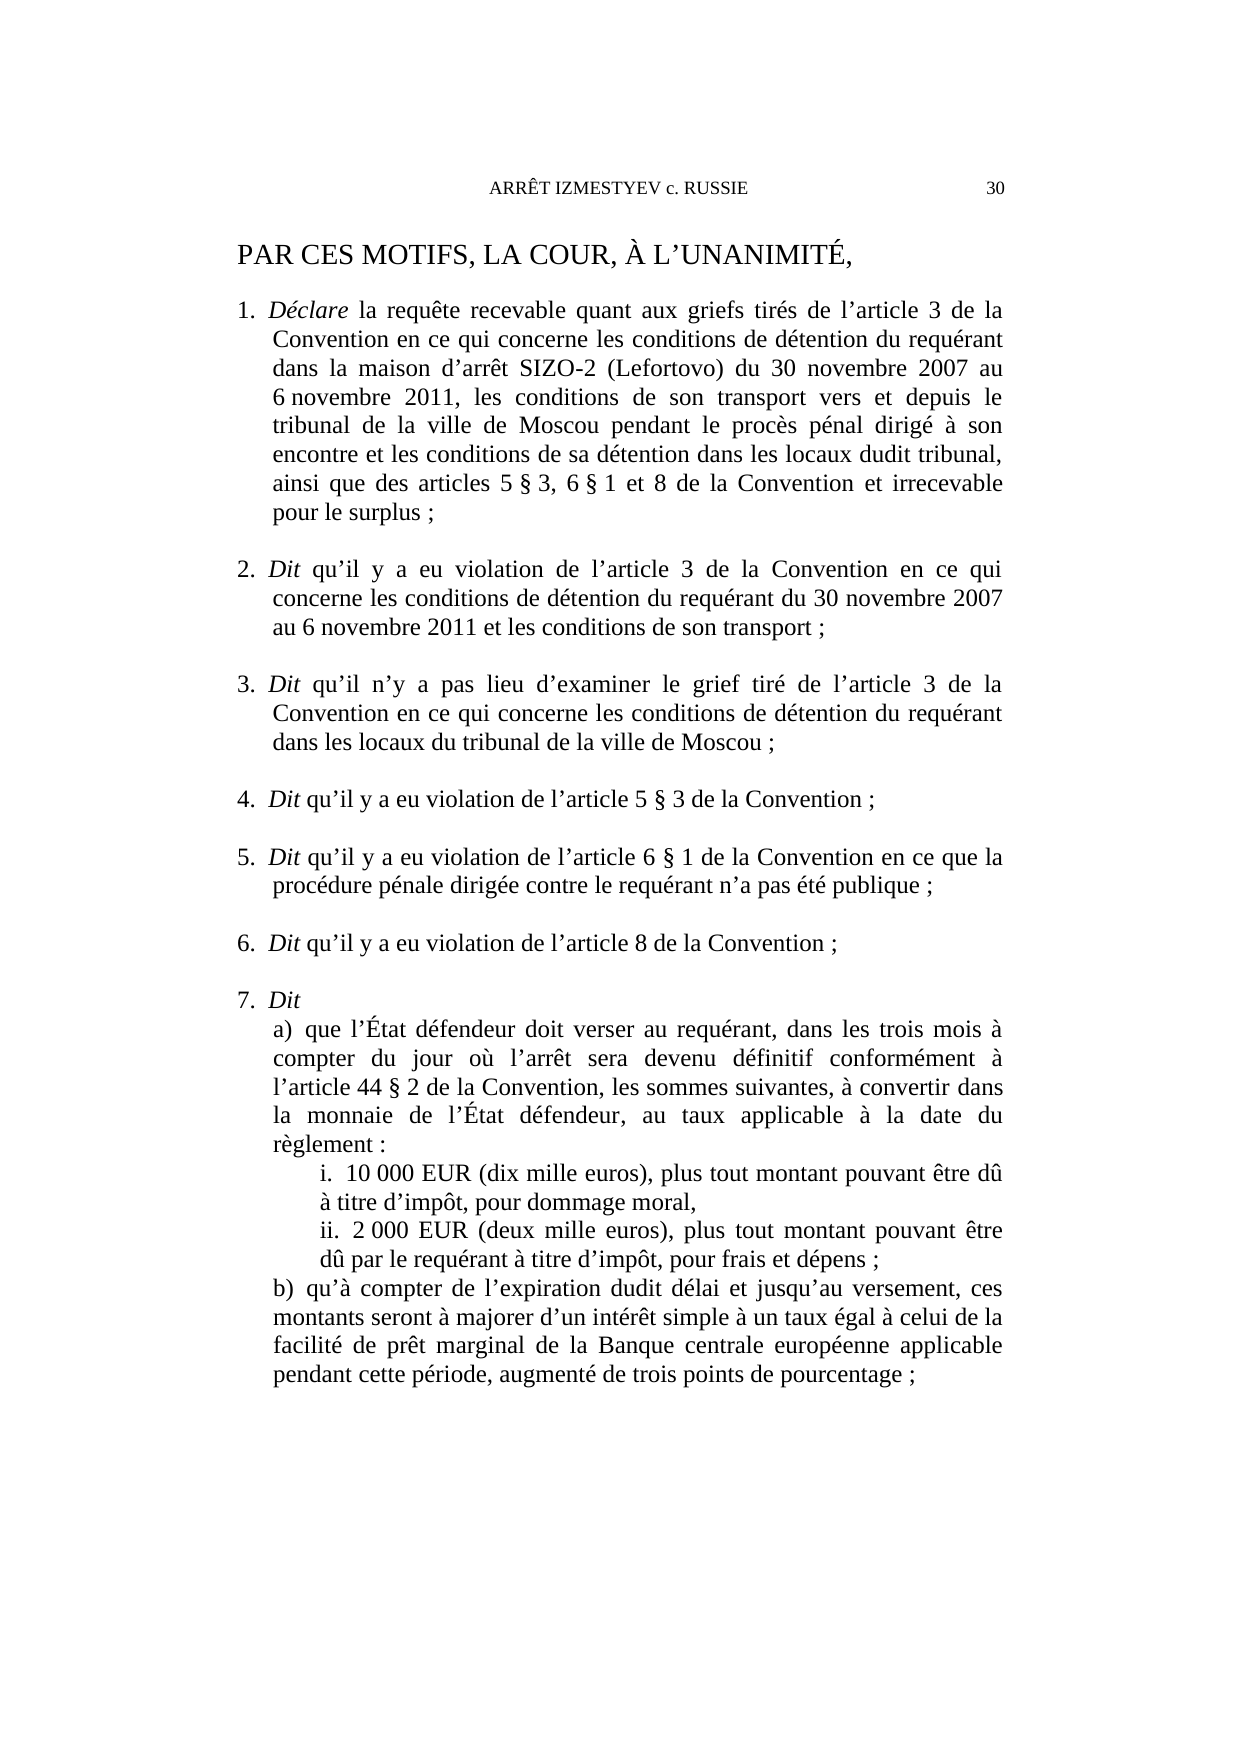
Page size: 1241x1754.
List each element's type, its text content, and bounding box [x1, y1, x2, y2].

list 2. Dit qu’il y a eu violation de l’article 3 de la Convention en ce qui concerne les conditions de détention du requérant du 30 novembre 2007 au 6 novembre 2011 et les conditions de son transport ; [237, 554, 1003, 640]
list ii. 2 000 EUR (deux mille euros), plus tout montant pouvant être dû par le requérant à titre d’impôt, pour frais et dépens ; [319, 1215, 1003, 1273]
list 6. Dit qu’il y a eu violation de l’article 8 de la Convention ; [237, 928, 1003, 957]
list 4. Dit qu’il y a eu violation de l’article 5 § 3 de la Convention ; [237, 784, 1003, 813]
list b) qu’à compter de l’expiration dudit délai et jusqu’au versement, ces montants seront à majorer d’un intérêt simple à un taux égal à celui de la facilité de prêt marginal de la Banque centrale européenne applicable pendant cette période, augmenté de trois points de pourcentage ; [273, 1273, 1003, 1388]
list i. 10 000 EUR (dix mille euros), plus tout montant pouvant être dû à titre d’impôt, pour dommage moral, [319, 1158, 1003, 1215]
list a) que l’État défendeur doit verser au requérant, dans les trois mois à compter du jour où l’arrêt sera devenu définitif conformément à l’article 44 § 2 de la Convention, les sommes suivantes, à convertir dans la monnaie de l’État défendeur, au taux applicable à la date du règlement : [273, 1014, 1003, 1158]
list 5. Dit qu’il y a eu violation de l’article 6 § 1 de la Convention en ce que la procédure pénale dirigée contre le requérant n’a pas été publique ; [237, 842, 1003, 899]
list 7. Dit [237, 985, 1003, 1014]
title PAR CES MOTIFS, LA COUR, À L’UNANIMITÉ, [237, 237, 1003, 270]
list 1. Déclare la requête recevable quant aux griefs tirés de l’article 3 de la Convention en ce qui concerne les conditions de détention du requérant dans la maison d’arrêt SIZO-2 (Lefortovo) du 30 novembre 2007 au 6 novembre 2011, les conditions de son transport vers et depuis le tribunal de la ville de Moscou pendant le procès pénal dirigé à son encontre et les conditions de sa détention dans les locaux dudit tribunal, ainsi que des articles 5 § 3, 6 § 1 et 8 de la Convention et irrecevable pour le surplus ; [237, 295, 1003, 525]
list 3. Dit qu’il n’y a pas lieu d’examiner le grief tiré de l’article 3 de la Convention en ce qui concerne les conditions de détention du requérant dans les locaux du tribunal de la ville de Moscou ; [237, 669, 1003, 755]
